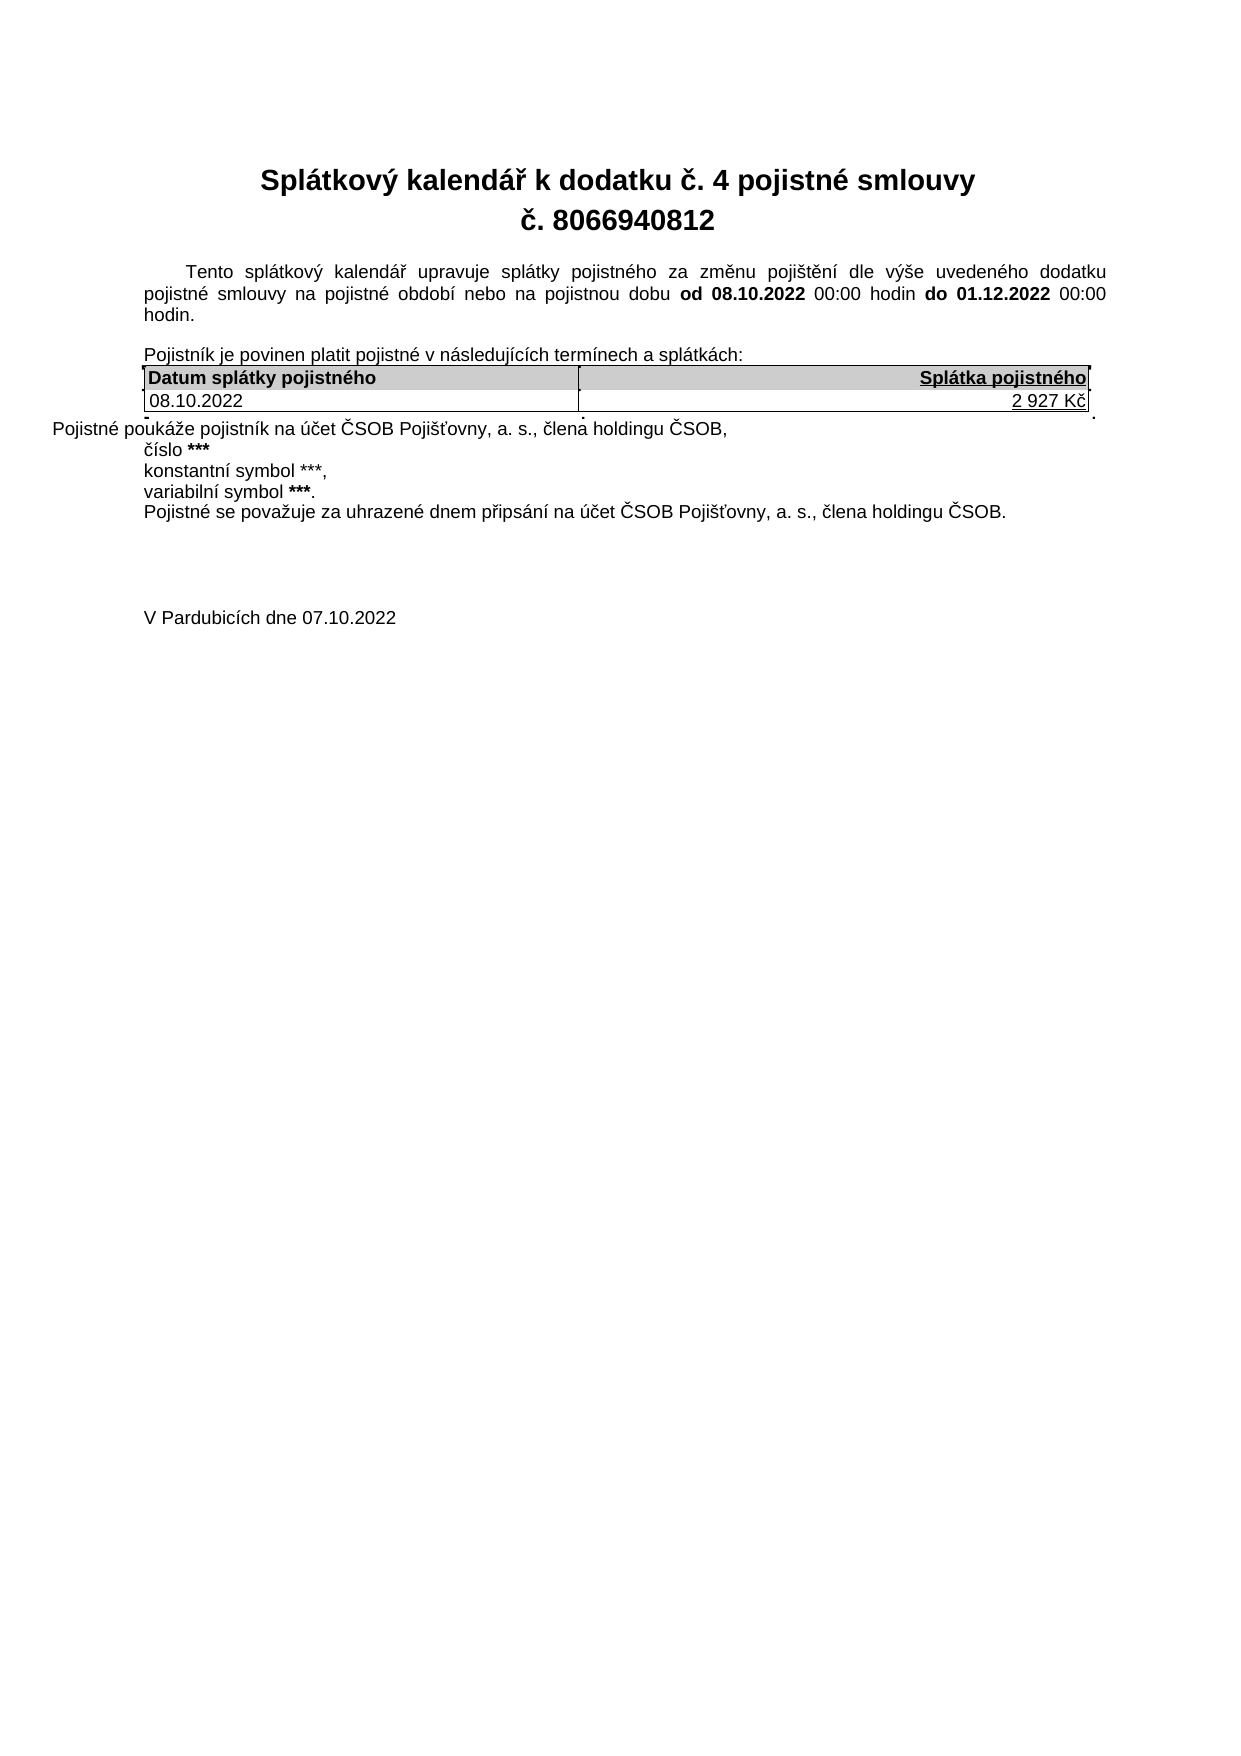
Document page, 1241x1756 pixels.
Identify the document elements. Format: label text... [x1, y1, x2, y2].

text Pojistné poukáže pojistník na účet ČSOB Pojišťovny, a. s., člena holdingu ČSOB, [52, 419, 1188, 440]
table_header Splátka pojistného [579, 366, 1088, 389]
text číslo *** [144, 440, 1188, 461]
text V Pardubicích dne 07.10.2022 [144, 608, 1188, 628]
text Pojistné se považuje za uhrazené dnem připsání na účet ČSOB Pojišťovny, a. s., člena holdingu ČSOB. [144, 502, 1188, 523]
text konstantní symbol ***, [144, 461, 1188, 481]
text variabilní symbol ***. [144, 481, 1188, 502]
text Splátkový kalendář k dodatku č. 4 pojistné smlouvy č. 8066940812 [260, 159, 993, 238]
table_header Datum splátky pojistného [145, 366, 578, 389]
table_cell 08.10.2022 [145, 390, 578, 411]
text Tento splátkový kalendář upravuje splátky pojistného za změnu pojištění dle výše uvedeného dodatku pojistné smlouvy na pojistné období nebo na pojistnou dobu od 08.10.2022 00:00 hodin do 01.12.2022 00:00 hodin. [144, 261, 1107, 326]
table_cell 2 927 Kč [579, 390, 1088, 411]
text Pojistník je povinen platit pojistné v následujících termínech a splátkách: [144, 344, 1188, 365]
